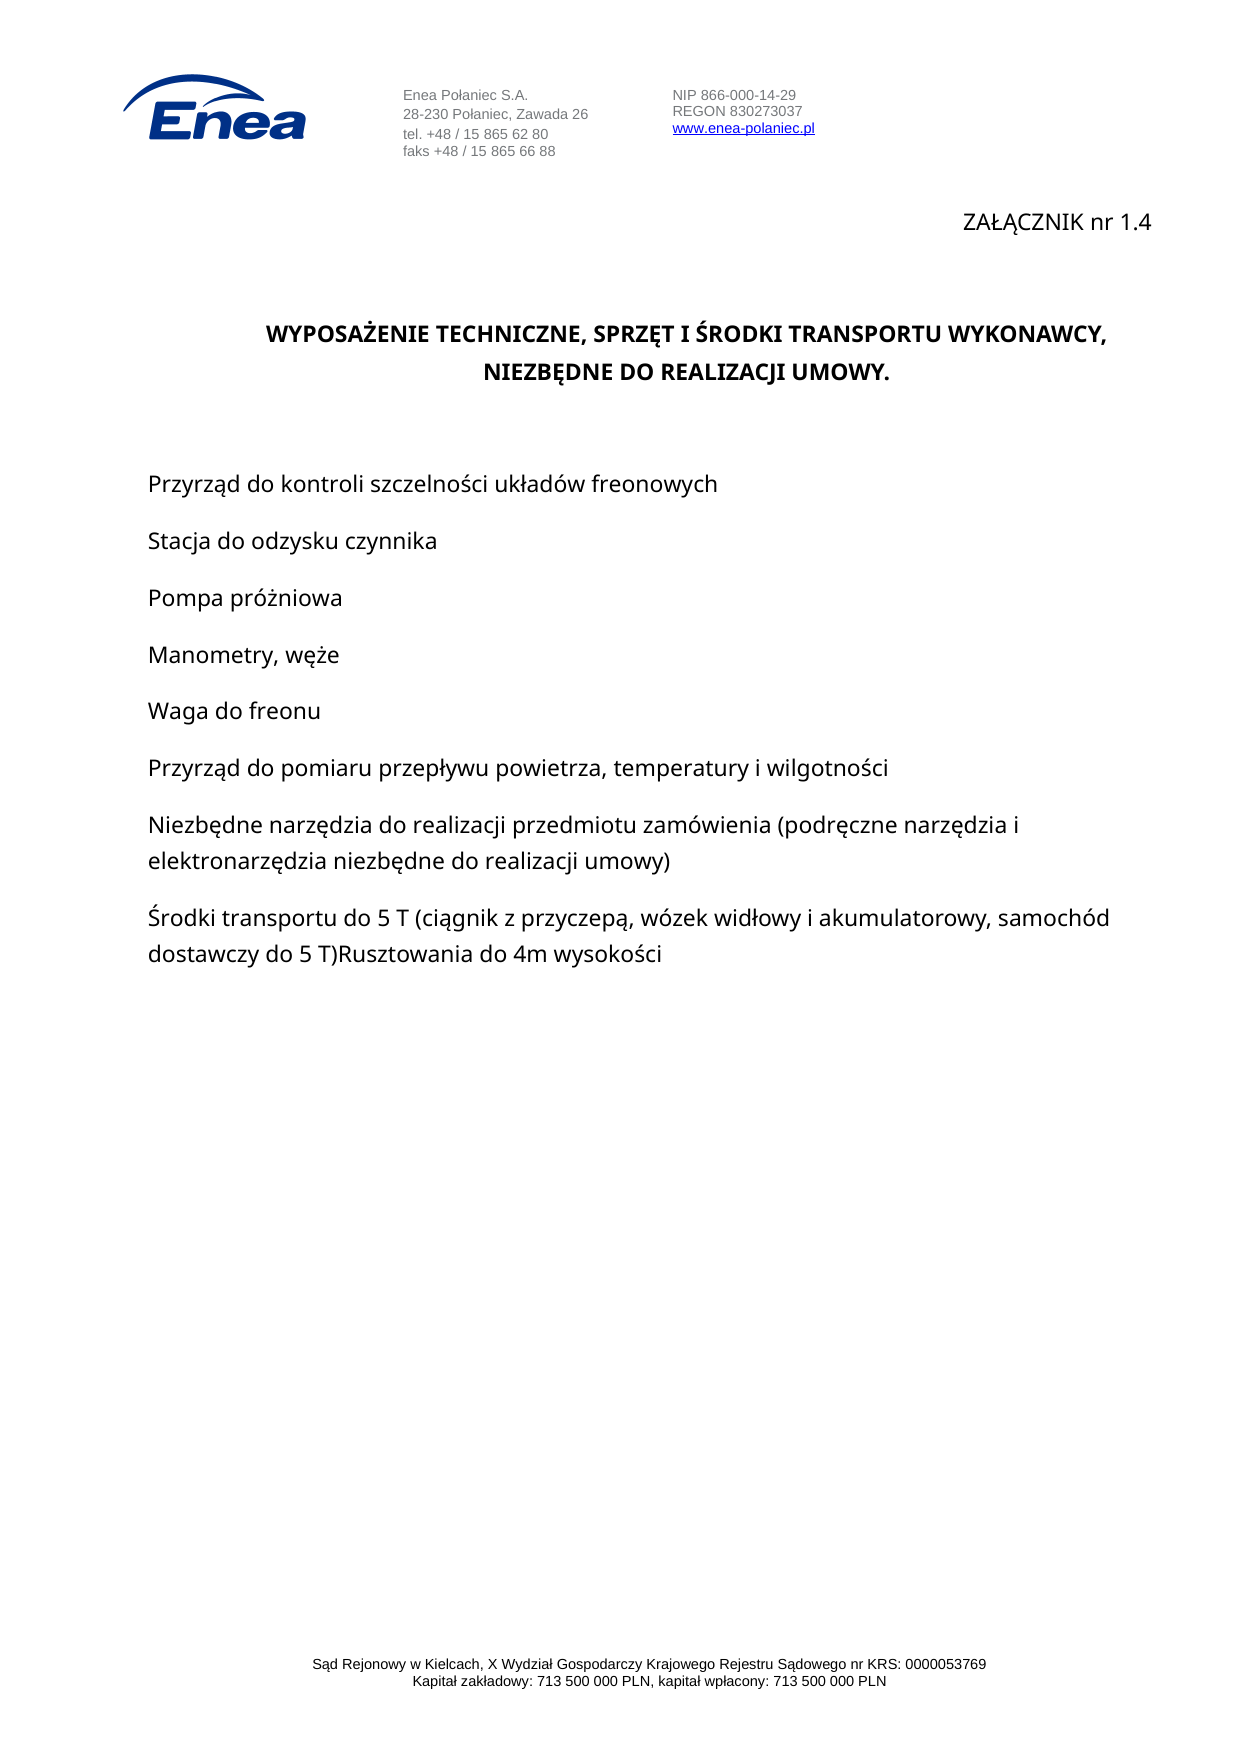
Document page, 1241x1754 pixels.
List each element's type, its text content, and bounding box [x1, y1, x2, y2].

text ZAŁĄCZNIK nr 1.4 [148, 206, 1152, 237]
text Środki transportu do 5 T (ciągnik z przyczepą, wózek widłowy i akumulatorowy, samochód dostawczy do 5 T)Rusztowania do 4m wysokości [148, 902, 1152, 969]
text Stacja do odzysku czynnika [148, 525, 1152, 556]
text WYPOSAŻENIE TECHNICZNE, SPRZĘT I ŚRODKI TRANSPORTU WYKONAWCY, NIEZBĘDNE DO REALIZACJI UMOWY. [222, 318, 1152, 387]
text Niezbędne narzędzia do realizacji przedmiotu zamówienia (podręczne narzędzia i elektronarzędzia niezbędne do realizacji umowy) [148, 809, 1152, 876]
text Manometry, węże [148, 638, 1152, 670]
text Przyrząd do pomiaru przepływu powietrza, temperatury i wilgotności [148, 752, 1152, 783]
text Waga do freonu [148, 695, 1152, 727]
text Pompa próżniowa [148, 582, 1152, 613]
text Przyrząd do kontroli szczelności układów freonowych [148, 468, 1152, 499]
picture [94, 63, 362, 156]
